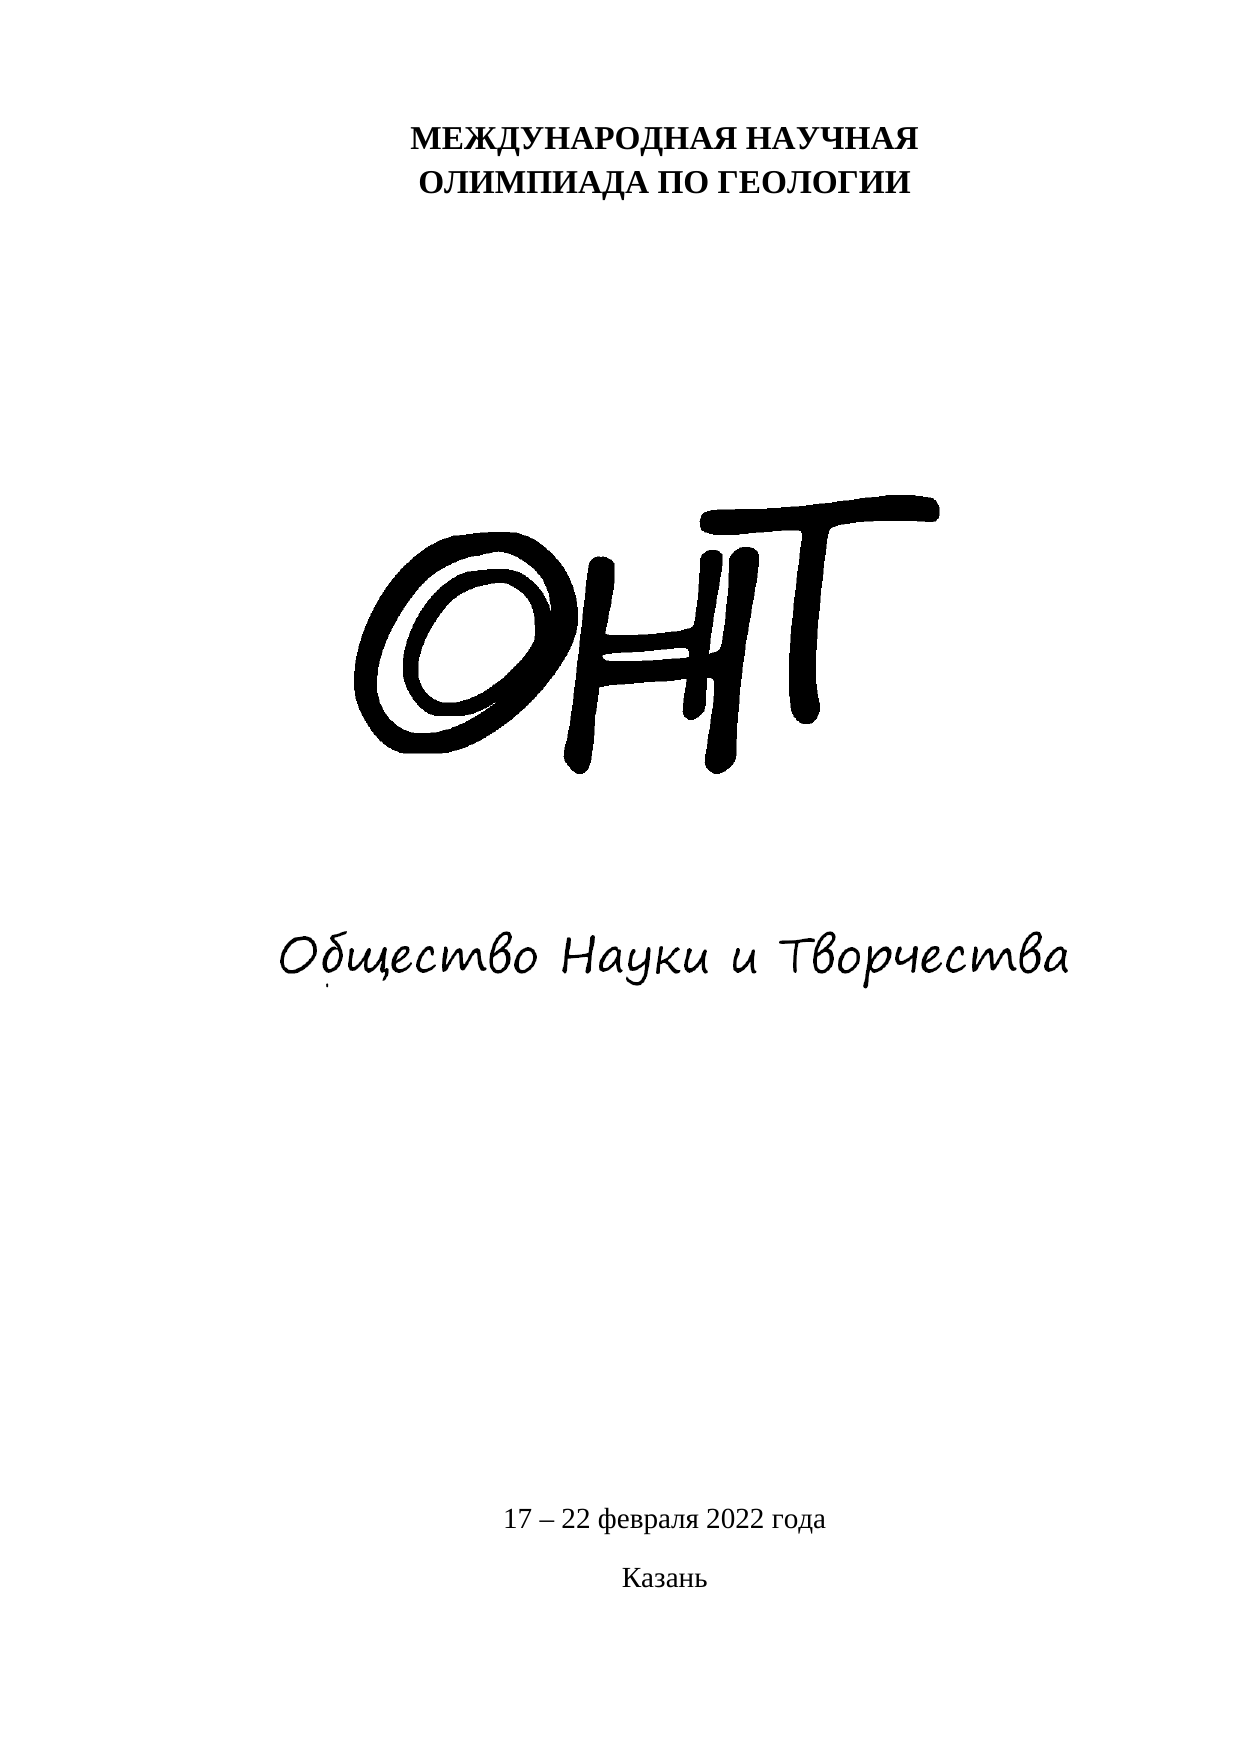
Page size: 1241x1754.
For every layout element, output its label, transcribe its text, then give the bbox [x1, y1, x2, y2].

text ОЛИМПИАДА ПО ГЕОЛОГИИ [177, 162, 1152, 201]
text МЕЖДУНАРОДНАЯ НАУЧНАЯ [177, 118, 1152, 156]
picture [177, 271, 1151, 1179]
text 17 – 22 февраля 2022 года [177, 1501, 1152, 1534]
text Казань [177, 1560, 1152, 1594]
